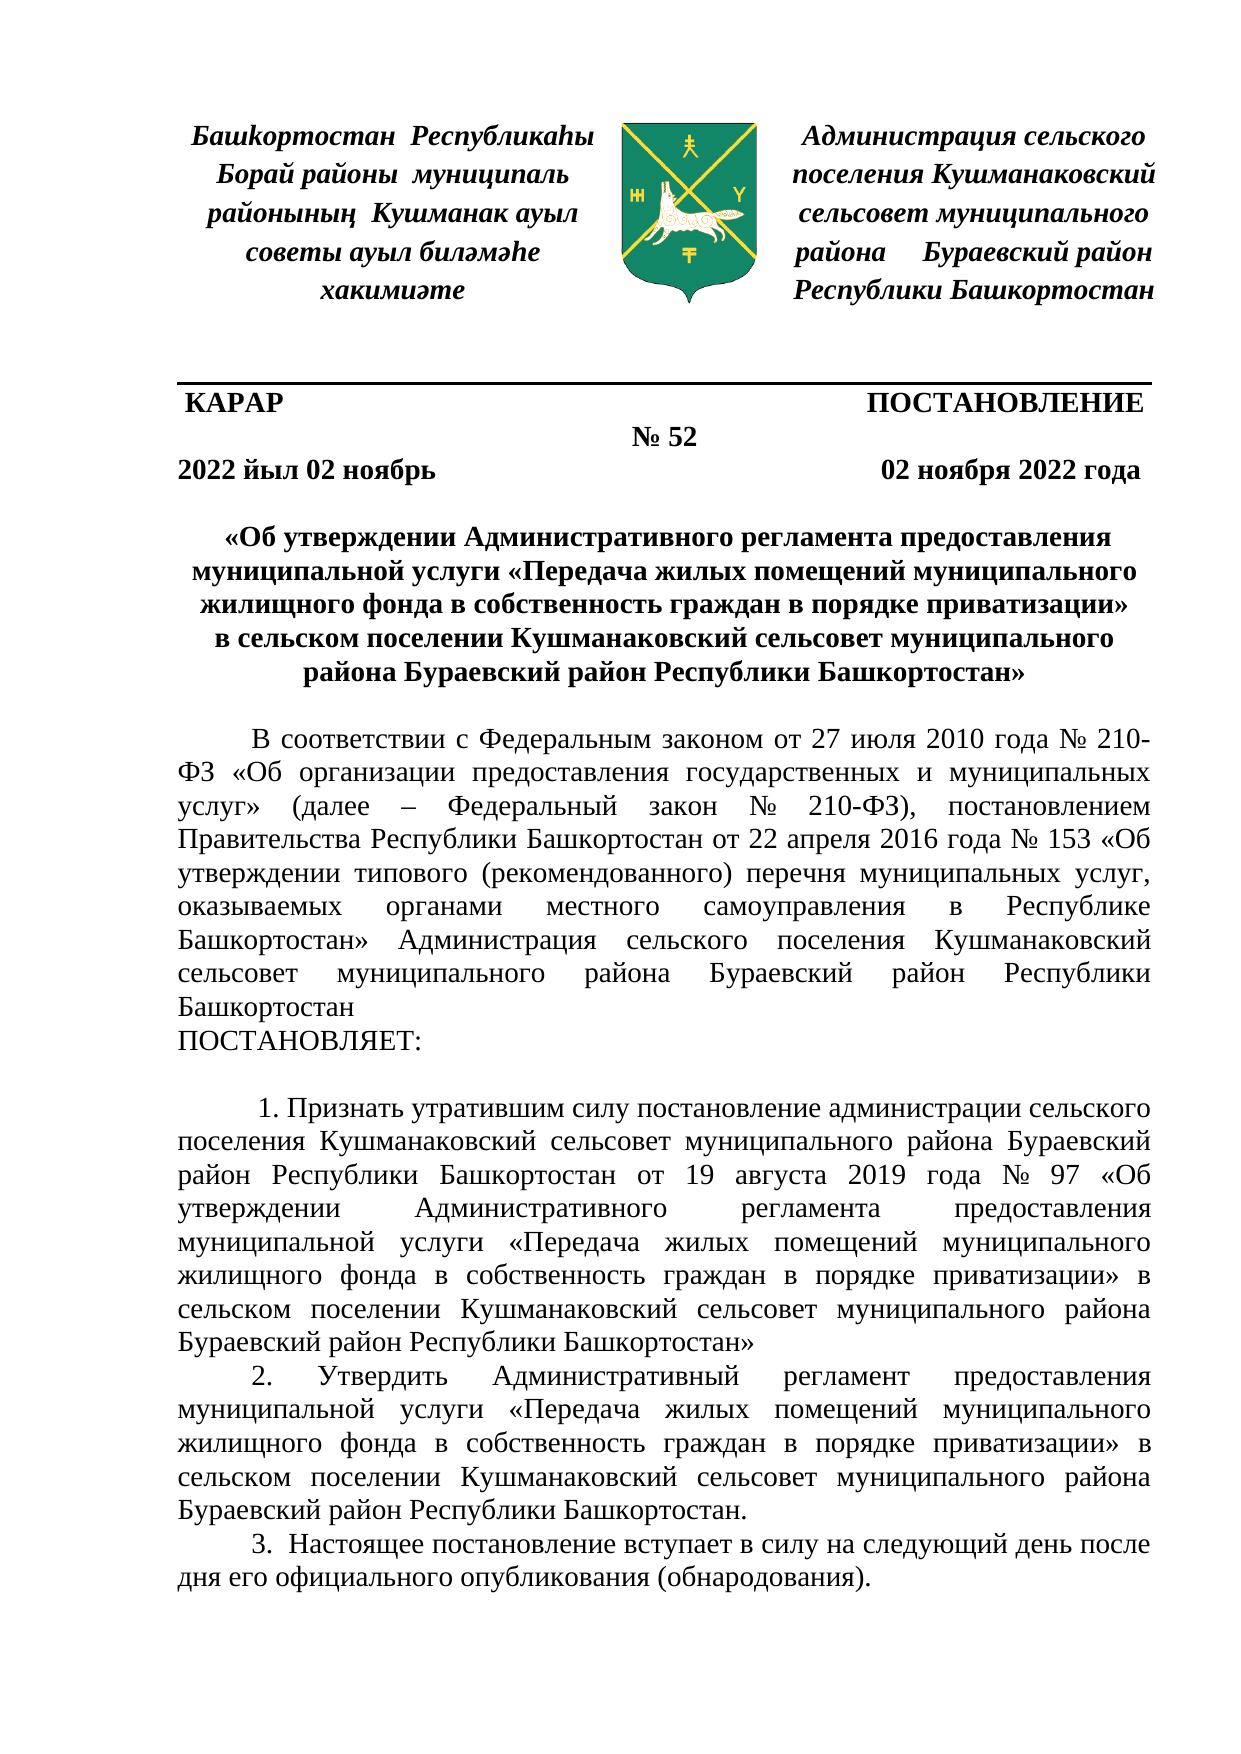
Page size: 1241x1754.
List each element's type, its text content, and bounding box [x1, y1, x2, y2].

table_header [608, 118, 758, 347]
text 2. Утвердить Административный регламент предоставления муниципальной услуги «Передача жилых помещений муниципального жилищного фонда в собственность граждан в порядке приватизации» в сельском поселении Кушманаковский сельсовет муниципального района Бураевский район Республики Башкортостан. [177, 1358, 1152, 1526]
text 1. Признать утратившим силу постановление администрации сельского поселения Кушманаковский сельсовет муниципального района Бураевский район Республики Башкортостан от 19 августа 2019 года № 97 «Об утверждении Административного регламента предоставления муниципальной услуги «Передача жилых помещений муниципального жилищного фонда в собственность граждан в порядке приватизации» в сельском поселении Кушманаковский сельсовет муниципального района Бураевский район Республики Башкортостан» [177, 1090, 1152, 1358]
text 3. Настоящее постановление вступает в силу на следующий день после дня его официального опубликования (обнародования). [177, 1526, 1152, 1593]
table_header Башkортостан Республикаhы Борай районы муниципаль районының Кушманак ауыл советы ауыл биләмәhе хакимиәте [177, 118, 608, 347]
text 2022 йыл 02 ноябрь 02 ноября 2022 года [177, 452, 1152, 486]
text в сельском поселении Кушманаковский сельсовет муниципального района Бураевский район Республики Башкортостан» [177, 620, 1152, 687]
text КАРАР ПОСТАНОВЛЕНИЕ [177, 385, 1152, 419]
text ПОСТАНОВЛЯЕТ: [177, 1023, 1152, 1056]
table_header Администрация сельского поселения Кушманаковский сельсовет муниципального района Бураевский район Республики Башкортостан [759, 118, 1190, 347]
text № 52 [177, 419, 1152, 452]
text «Об утверждении Административного регламента предоставления муниципальной услуги «Передача жилых помещений муниципального жилищного фонда в собственность граждан в порядке приватизации» [177, 519, 1152, 620]
text В соответствии с Федеральным законом от 27 июля 2010 года № 210-ФЗ «Об организации предоставления государственных и муниципальных услуг» (далее – Федеральный закон № 210-ФЗ), постановлением Правительства Республики Башкортостан от 22 апреля 2016 года № 153 «Об утверждении типового (рекомендованного) перечня муниципальных услуг, оказываемых органами местного самоуправления в Республике Башкортостан» Администрация сельского поселения Кушманаковский сельсовет муниципального района Бураевский район Республики Башкортостан [177, 721, 1152, 1023]
